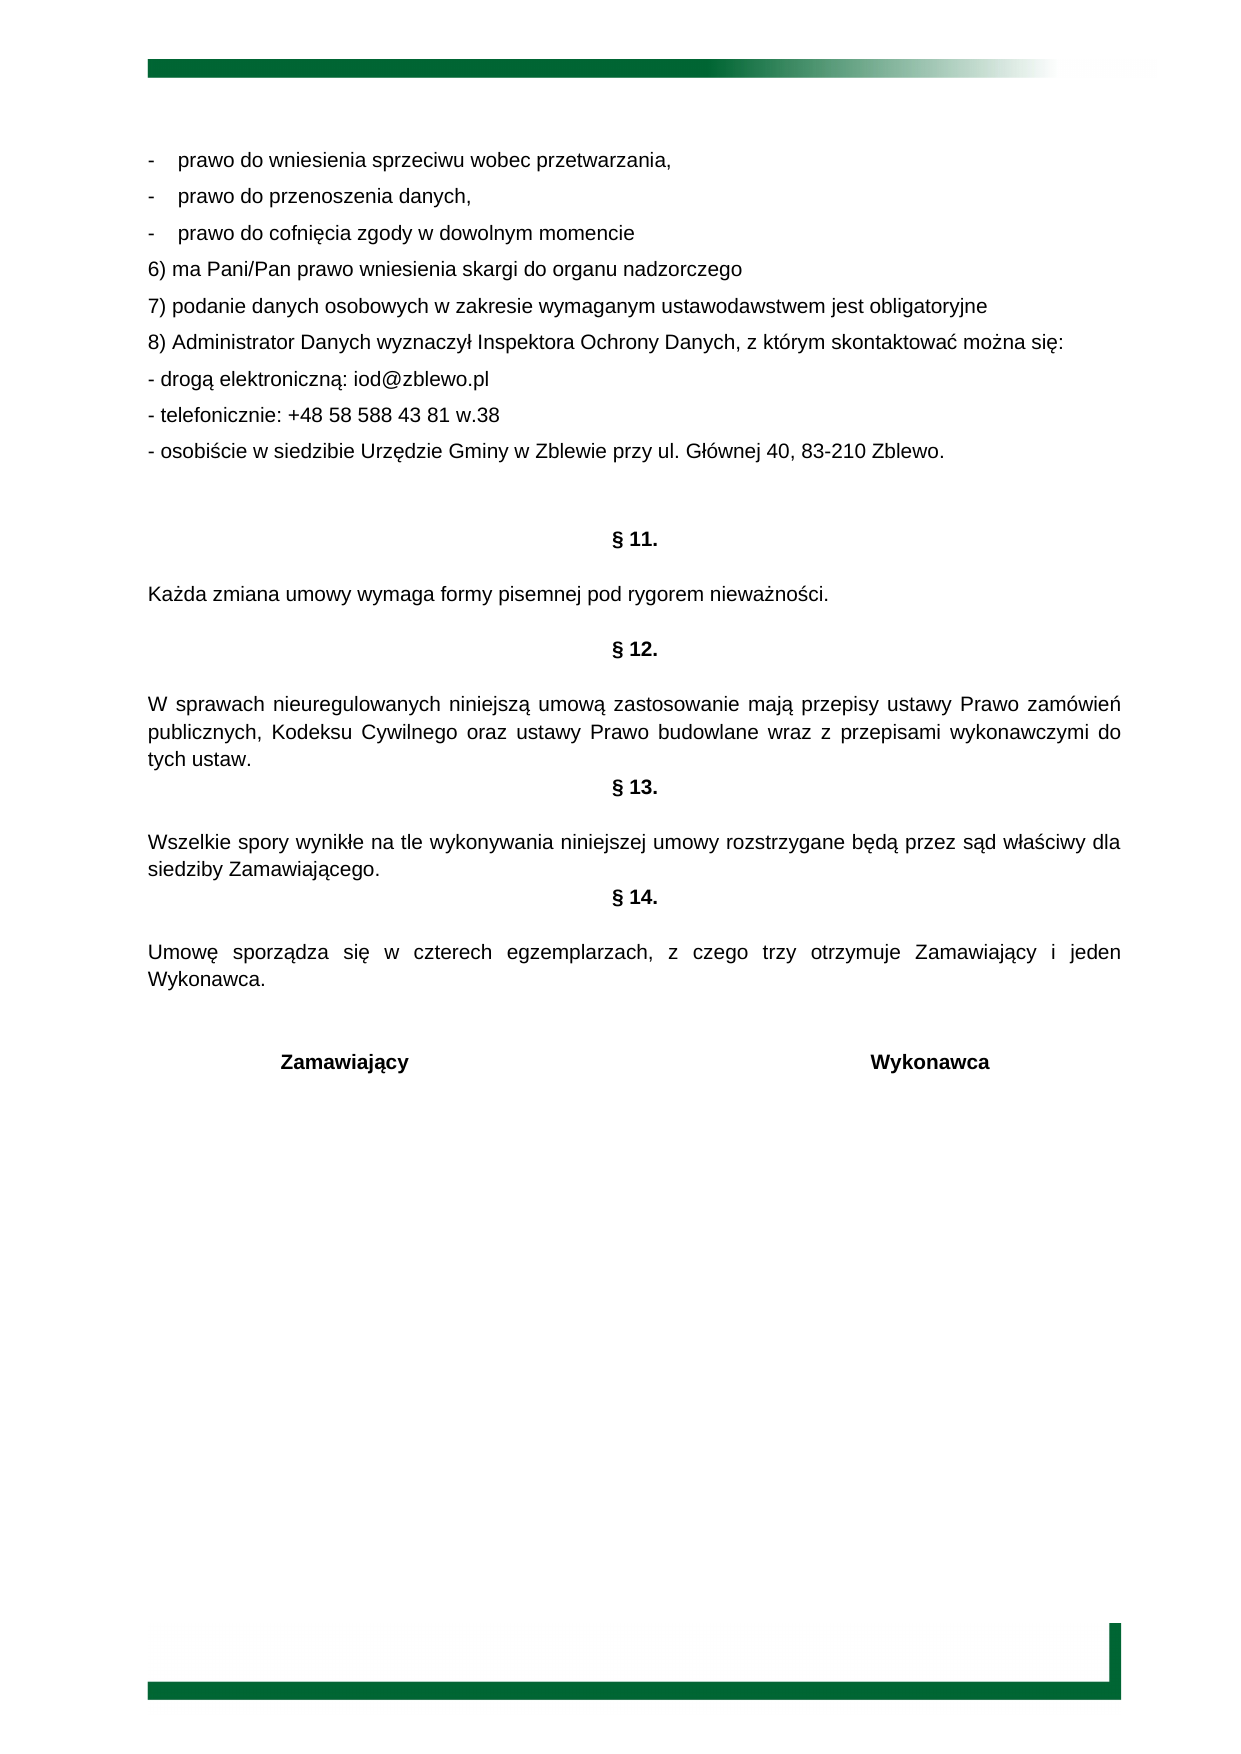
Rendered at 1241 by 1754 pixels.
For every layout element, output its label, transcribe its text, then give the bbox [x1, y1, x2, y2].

text - prawo do przenoszenia danych, [148, 184, 1122, 208]
text Umowę sporządza się w czterech egzemplarzach, z czego trzy otrzymuje Zamawiający i jeden Wykonawca. [148, 940, 1122, 991]
text - drogą elektroniczną: iod@zblewo.pl [148, 366, 1122, 390]
text § 11. [148, 527, 1122, 551]
picture [147, 59, 1158, 78]
text - osobiście w siedzibie Urzędzie Gminy w Zblewie przy ul. Głównej 40, 83-210 Zblewo. [148, 439, 1122, 463]
picture [147, 1623, 1122, 1715]
text Zamawiający Wykonawca [148, 1050, 1122, 1074]
text 6) ma Pani/Pan prawo wniesienia skargi do organu nadzorczego [148, 257, 1122, 281]
text W sprawach nieuregulowanych niniejszą umową zastosowanie mają przepisy ustawy Prawo zamówień publicznych, Kodeksu Cywilnego oraz ustawy Prawo budowlane wraz z przepisami wykonawczymi do tych ustaw. [148, 692, 1122, 771]
text - prawo do wniesienia sprzeciwu wobec przetwarzania, [148, 148, 1122, 172]
text 8) Administrator Danych wyznaczył Inspektora Ochrony Danych, z którym skontaktować można się: [148, 330, 1122, 354]
text 7) podanie danych osobowych w zakresie wymaganym ustawodawstwem jest obligatoryjne [148, 293, 1122, 317]
text § 14. [148, 885, 1122, 909]
text Każda zmiana umowy wymaga formy pisemnej pod rygorem nieważności. [148, 582, 1122, 606]
text § 12. [148, 637, 1122, 661]
text - prawo do cofnięcia zgody w dowolnym momencie [148, 221, 1122, 244]
text Wszelkie spory wynikłe na tle wykonywania niniejszej umowy rozstrzygane będą przez sąd właściwy dla siedziby Zamawiającego. [148, 830, 1122, 881]
text § 13. [148, 775, 1122, 799]
text - telefonicznie: +48 58 588 43 81 w.38 [148, 403, 1122, 427]
